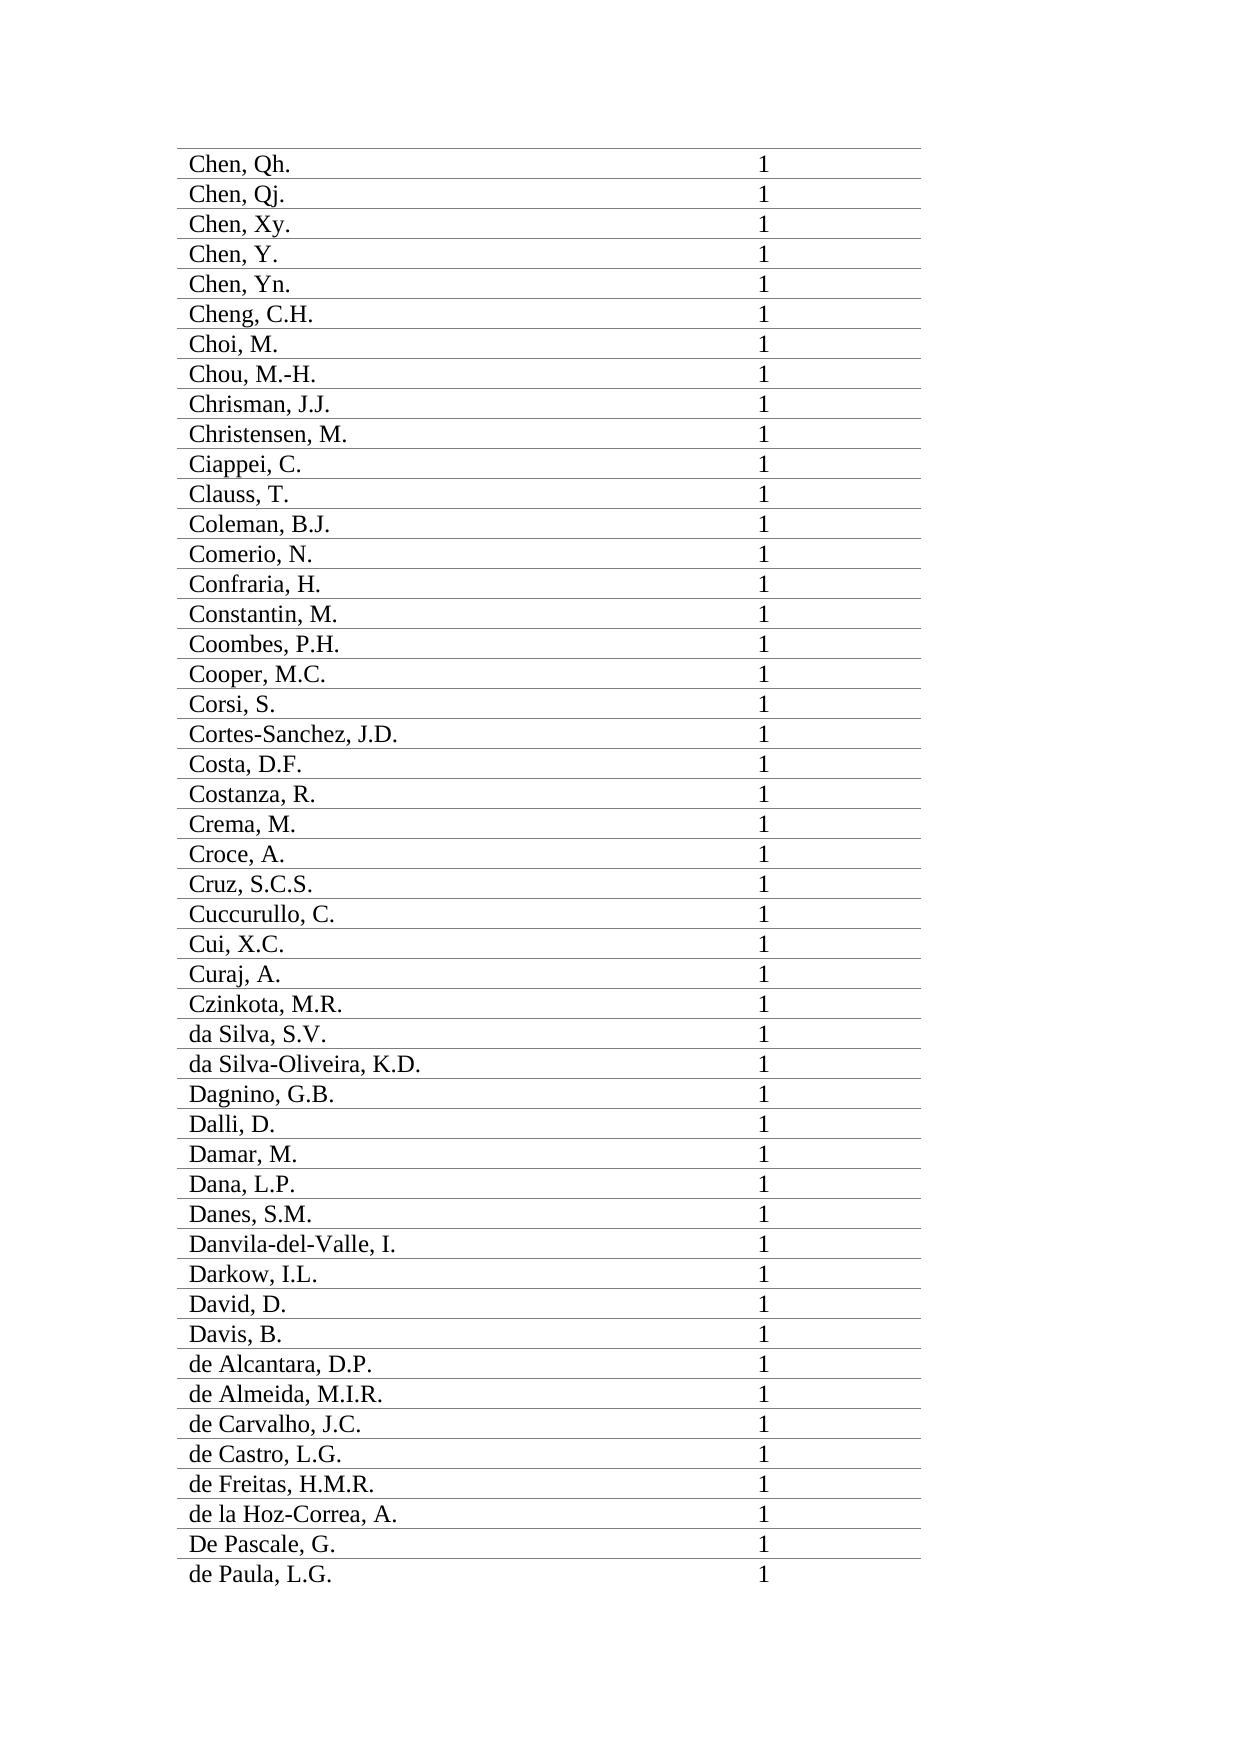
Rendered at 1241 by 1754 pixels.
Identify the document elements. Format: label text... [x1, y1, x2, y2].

table_cell 1 [606, 1229, 921, 1258]
table_cell de Castro, L.G. [177, 1439, 606, 1468]
table_cell Comerio, N. [177, 539, 606, 568]
table_cell 1 [606, 239, 921, 268]
table_cell 1 [606, 1109, 921, 1138]
table_cell 1 [606, 899, 921, 928]
table_cell 1 [606, 389, 921, 418]
table_cell Danes, S.M. [177, 1199, 606, 1228]
table_cell 1 [606, 1349, 921, 1378]
table_cell Coleman, B.J. [177, 509, 606, 538]
table_cell Choi, M. [177, 329, 606, 358]
table_cell 1 [606, 209, 921, 238]
table_cell 1 [606, 1289, 921, 1318]
table_cell 1 [606, 359, 921, 388]
table_cell Curaj, A. [177, 959, 606, 988]
table_cell 1 [606, 149, 921, 178]
table_cell Dana, L.P. [177, 1169, 606, 1198]
table_cell Clauss, T. [177, 479, 606, 508]
table_cell de Freitas, H.M.R. [177, 1469, 606, 1498]
table_cell Cuccurullo, C. [177, 899, 606, 928]
table_cell Chen, Yn. [177, 269, 606, 298]
table_cell Chrisman, J.J. [177, 389, 606, 418]
table_cell 1 [606, 539, 921, 568]
table_cell Cui, X.C. [177, 929, 606, 958]
table_cell 1 [606, 599, 921, 628]
table_cell 1 [606, 749, 921, 778]
table_cell 1 [606, 1529, 921, 1558]
table_cell 1 [606, 1169, 921, 1198]
table_cell Confraria, H. [177, 569, 606, 598]
table_cell 1 [606, 1499, 921, 1528]
table_cell 1 [606, 1409, 921, 1438]
table_cell Croce, A. [177, 839, 606, 868]
table_cell Cruz, S.C.S. [177, 869, 606, 898]
table_cell 1 [606, 449, 921, 478]
table_cell Damar, M. [177, 1139, 606, 1168]
table_cell 1 [606, 1319, 921, 1348]
table_cell Crema, M. [177, 809, 606, 838]
table_cell 1 [606, 1139, 921, 1168]
table_cell da Silva-Oliveira, K.D. [177, 1049, 606, 1078]
table_cell 1 [606, 809, 921, 838]
table_cell de la Hoz-Correa, A. [177, 1499, 606, 1528]
table_cell 1 [606, 509, 921, 538]
table_cell 1 [606, 1049, 921, 1078]
table_cell 1 [606, 1199, 921, 1228]
table_cell Coombes, P.H. [177, 629, 606, 658]
table_cell Costa, D.F. [177, 749, 606, 778]
table_cell Ciappei, C. [177, 449, 606, 478]
table_cell 1 [606, 689, 921, 718]
table_cell Chen, Y. [177, 239, 606, 268]
table_cell 1 [606, 269, 921, 298]
table_cell Czinkota, M.R. [177, 989, 606, 1018]
table_cell Constantin, M. [177, 599, 606, 628]
table_cell 1 [606, 299, 921, 328]
table_cell Dagnino, G.B. [177, 1079, 606, 1108]
table_cell de Almeida, M.I.R. [177, 1379, 606, 1408]
table_cell 1 [606, 629, 921, 658]
table_cell Chen, Xy. [177, 209, 606, 238]
table_cell David, D. [177, 1289, 606, 1318]
table_cell 1 [606, 419, 921, 448]
table_cell 1 [606, 569, 921, 598]
table_cell Chen, Qj. [177, 179, 606, 208]
table_cell 1 [606, 1019, 921, 1048]
table_cell Davis, B. [177, 1319, 606, 1348]
table_cell 1 [606, 959, 921, 988]
table_cell 1 [606, 479, 921, 508]
table_cell Chou, M.-H. [177, 359, 606, 388]
table_cell 1 [606, 869, 921, 898]
table_cell Corsi, S. [177, 689, 606, 718]
table_cell Christensen, M. [177, 419, 606, 448]
table_cell 1 [606, 1259, 921, 1288]
table_cell 1 [606, 1469, 921, 1498]
table_cell 1 [606, 1379, 921, 1408]
table_cell Costanza, R. [177, 779, 606, 808]
table_cell 1 [606, 779, 921, 808]
table_cell 1 [606, 659, 921, 688]
table_cell 1 [606, 1079, 921, 1108]
table_cell de Paula, L.G. [177, 1559, 606, 1588]
table_cell da Silva, S.V. [177, 1019, 606, 1048]
table_cell 1 [606, 179, 921, 208]
table_cell De Pascale, G. [177, 1529, 606, 1558]
table_cell 1 [606, 929, 921, 958]
table_cell Darkow, I.L. [177, 1259, 606, 1288]
table_cell 1 [606, 329, 921, 358]
table_cell de Carvalho, J.C. [177, 1409, 606, 1438]
table_cell 1 [606, 989, 921, 1018]
table_cell 1 [606, 1559, 921, 1588]
table_cell 1 [606, 839, 921, 868]
table_cell Cortes-Sanchez, J.D. [177, 719, 606, 748]
table_cell 1 [606, 1439, 921, 1468]
table_cell Cooper, M.C. [177, 659, 606, 688]
table_cell Dalli, D. [177, 1109, 606, 1138]
table_cell Danvila-del-Valle, I. [177, 1229, 606, 1258]
table_cell 1 [606, 719, 921, 748]
table_cell Chen, Qh. [177, 149, 606, 178]
table_cell Cheng, C.H. [177, 299, 606, 328]
table_cell de Alcantara, D.P. [177, 1349, 606, 1378]
